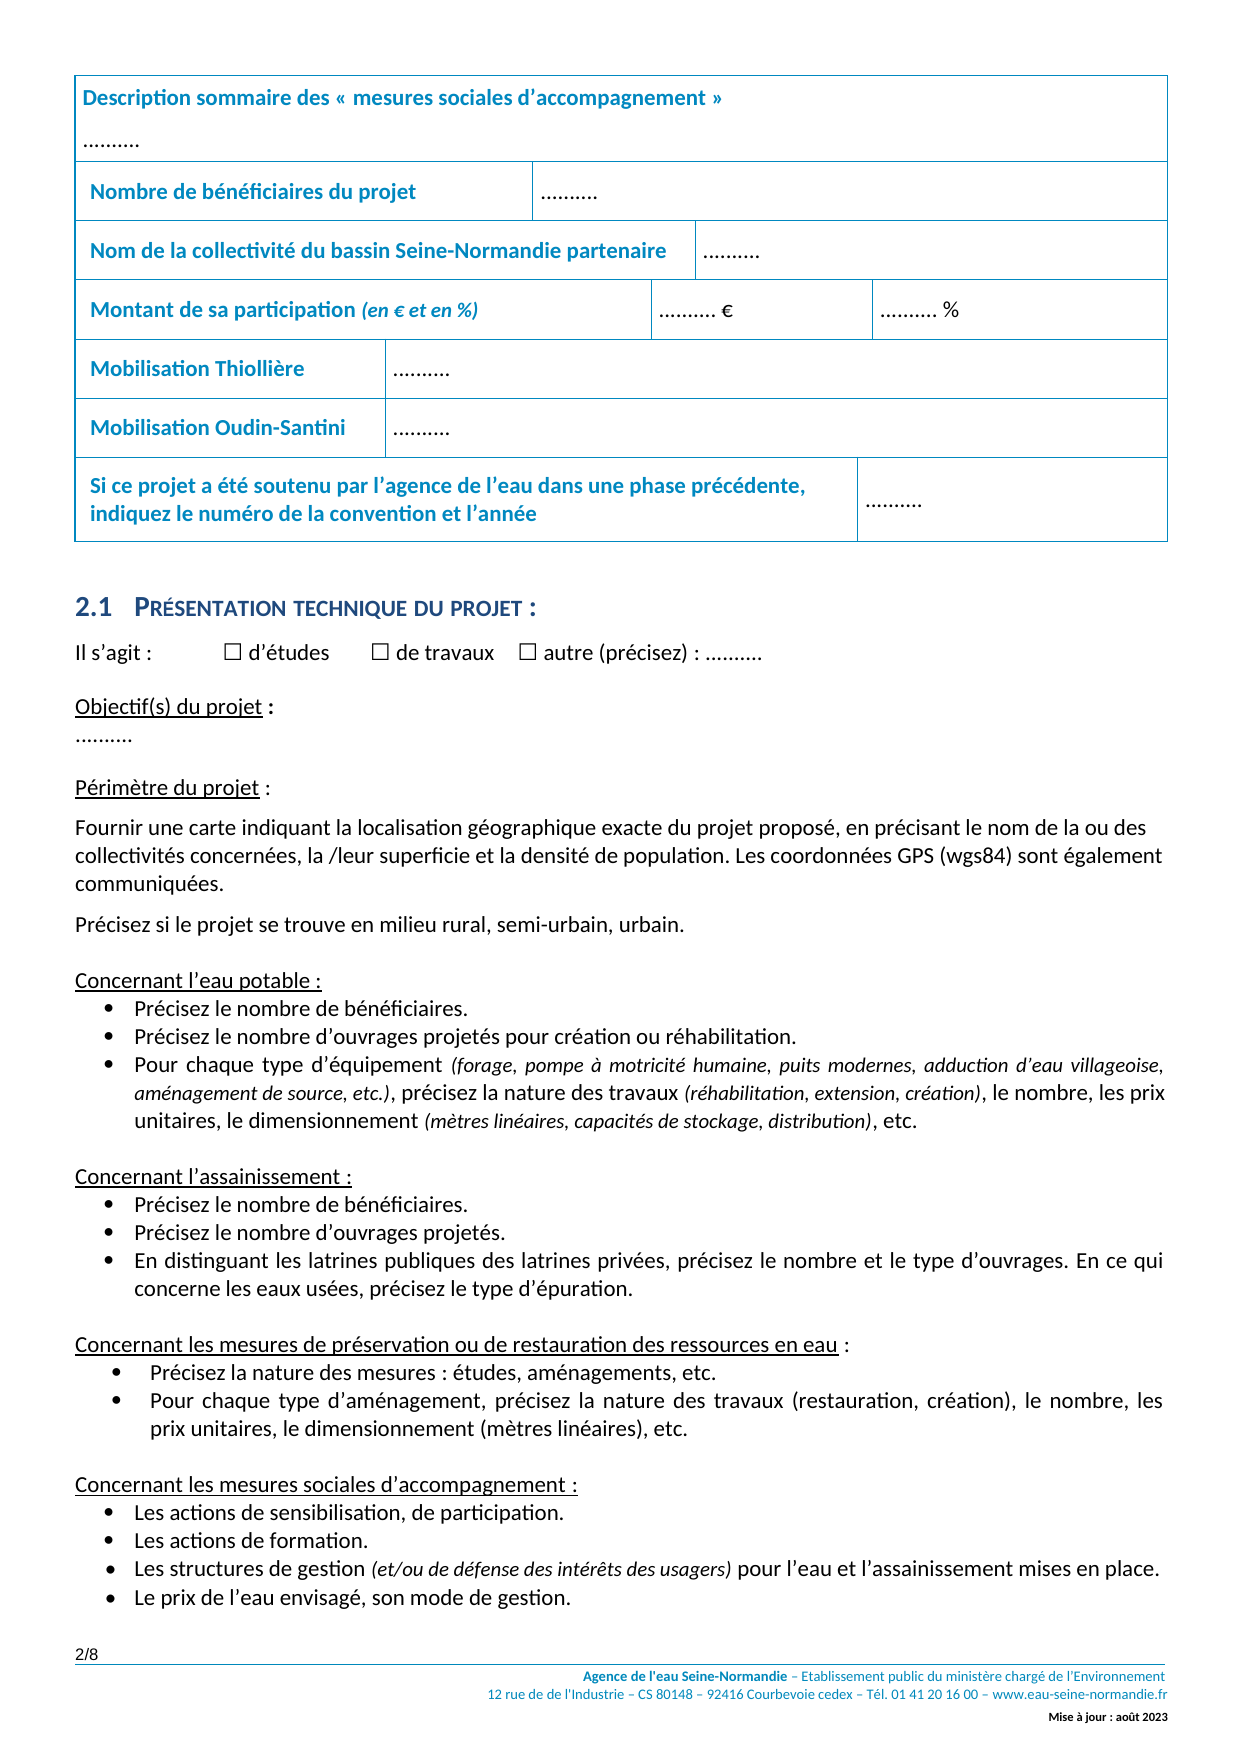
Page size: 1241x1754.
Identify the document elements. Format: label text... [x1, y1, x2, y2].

text Concernant l’eau potable : [75, 966, 1165, 994]
picture [1011, 1692, 1020, 1698]
list Pour chaque type d’aménagement, précisez la nature des travaux (restauration, création), le nombre, les prix unitaires, le dimensionnement (mètres linéaires), etc. [112, 1386, 1165, 1442]
picture [929, 1690, 939, 1697]
table_cell Nombre de bénéficiaires du projet [76, 162, 532, 220]
picture [658, 1692, 665, 1698]
text Il s’agit : d’études de travaux autre (précisez) : [75, 636, 1165, 667]
text Concernant les mesures de préservation ou de restauration des ressources en eau : [75, 1330, 1165, 1358]
table_cell Mobilisation Oudin-Santini [76, 399, 385, 457]
list Les actions de formation. [104, 1527, 1165, 1554]
list Les structures de gestion (et/ou de défense des intérêts des usagers) pour l’eau et l’assainissement mises en place. [104, 1554, 1165, 1583]
table_cell € [652, 280, 872, 338]
picture [802, 1672, 808, 1679]
text Fournir une carte indiquant la localisation géographique exacte du projet proposé, en précisant le nom de la ou des collectivités concernées, la /leur superficie et la densité de population. Les coordonnées GPS (wgs84) sont également communiquées. [75, 813, 1165, 898]
table_cell Montant de sa participation (en € et en %) [76, 280, 651, 338]
picture [763, 1692, 769, 1699]
picture [686, 1689, 691, 1698]
picture [678, 1690, 685, 1699]
text Concernant l’assainissement : [75, 1162, 1165, 1190]
picture [992, 1692, 999, 1698]
list Précisez le nombre de bénéficiaires. [104, 1190, 1165, 1218]
table_cell Nom de la collectivité du bassin Seine-Normandie partenaire [76, 221, 695, 279]
picture [511, 1692, 517, 1699]
table_header Description sommaire des « mesures sociales d’accompagnement » [76, 76, 1167, 118]
list Précisez le nombre d’ouvrages projetés pour création ou réhabilitation. [104, 1022, 1165, 1050]
table_cell Mobilisation Thiollière [76, 340, 385, 397]
text Concernant les mesures sociales d’accompagnement : [75, 1471, 1165, 1498]
list Pour chaque type d’équipement (forage, pompe à motricité humaine, puits modernes, adduction d’eau villageoise, aménagement de source, etc.), précisez la nature des travaux (réhabilitation, extension, création), le nombre, les prix unitaires, le dimensionnement (mètres linéaires, capacités de stockage, distribution), etc. [104, 1050, 1165, 1134]
text Objectif(s) du projet : [75, 692, 1165, 720]
list Précisez la nature des mesures : études, aménagements, etc. [112, 1358, 1165, 1386]
picture [866, 1690, 873, 1699]
list Précisez le nombre de bénéficiaires. [104, 994, 1165, 1022]
list Les actions de sensibilisation, de participation. [104, 1498, 1165, 1527]
text Périmètre du projet : [75, 773, 1165, 801]
text Précisez si le projet se trouve en milieu rural, semi-urbain, urbain. [75, 910, 1165, 938]
list En distinguant les latrines publiques des latrines privées, précisez le nombre et le type d’ouvrages. En ce qui concerne les eaux usées, précisez le type d’épuration. [104, 1246, 1165, 1302]
table_cell Si ce projet a été soutenu par l’agence de l’eau dans une phase précédente, indiquez le numéro de la convention et l’année [76, 458, 857, 541]
table_cell % [873, 280, 1167, 338]
text 2.1 PrÉsentation technique du projet : [75, 588, 1165, 623]
list Précisez le nombre d’ouvrages projetés. [104, 1218, 1165, 1246]
list Le prix de l’eau envisagé, son mode de gestion. [104, 1583, 1165, 1611]
